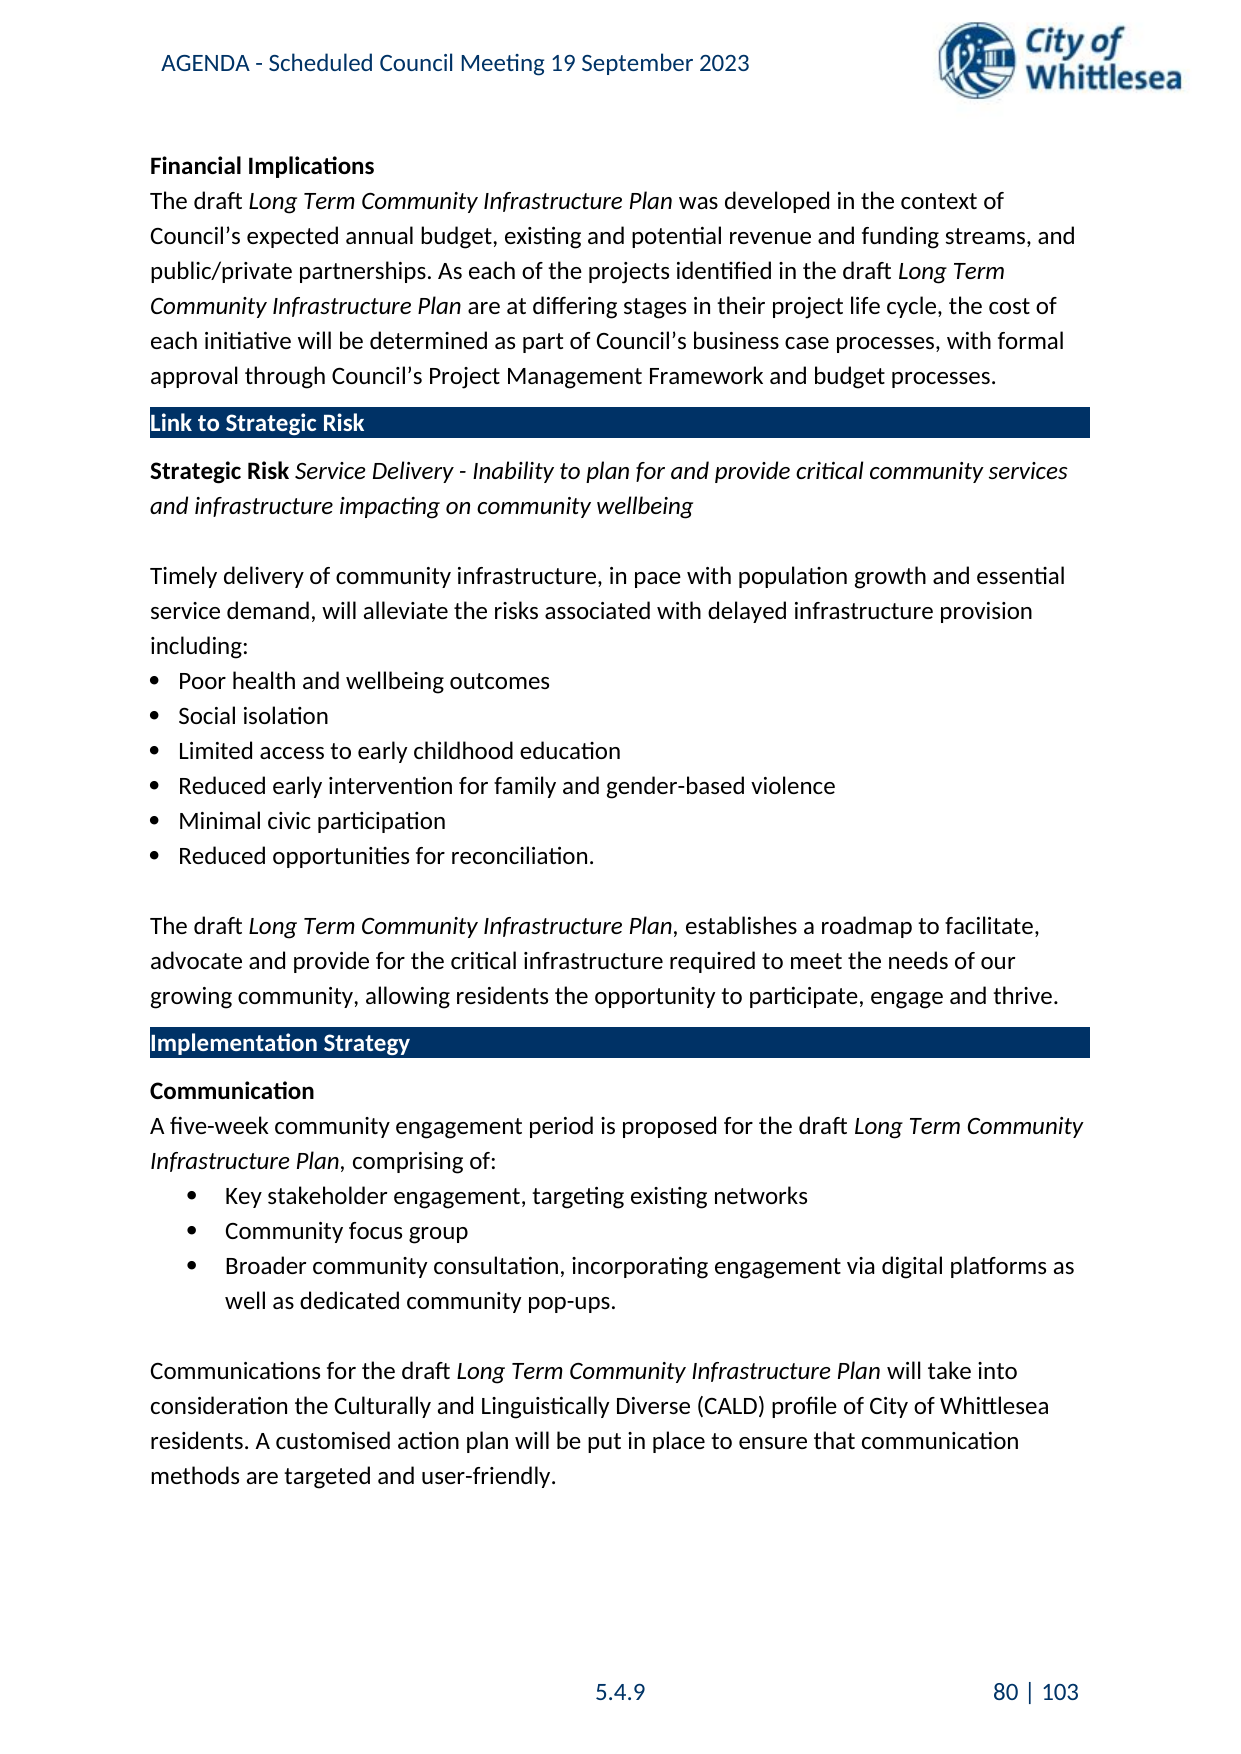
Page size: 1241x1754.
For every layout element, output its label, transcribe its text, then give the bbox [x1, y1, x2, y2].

list Reduced early intervention for family and gender-based violence [150, 770, 1090, 801]
picture [0, 0, 1241, 127]
text A five-week community engagement period is proposed for the draft Long Term Community Infrastructure Plan, comprising of: [150, 1110, 1090, 1176]
list Minimal civic participation [150, 805, 1090, 836]
list Social isolation [150, 700, 1090, 731]
text Strategic Risk Service Delivery - Inability to plan for and provide critical community services and infrastructure impacting on community wellbeing [150, 455, 1090, 521]
list Reduced opportunities for reconciliation. [150, 840, 1090, 871]
text Financial Implications [150, 150, 1090, 181]
text Implementation Strategy [150, 1027, 1090, 1058]
text Timely delivery of community infrastructure, in pace with population growth and essential service demand, will alleviate the risks associated with delayed infrastructure provision including: [150, 560, 1090, 661]
text The draft Long Term Community Infrastructure Plan was developed in the context of Council’s expected annual budget, existing and potential revenue and funding streams, and public/private partnerships. As each of the projects identified in the draft Long Term Community Infrastructure Plan are at differing stages in their project life cycle, the cost of each initiative will be determined as part of Council’s business case processes, with formal approval through Council’s Project Management Framework and budget processes. [150, 185, 1090, 391]
list Broader community consultation, incorporating engagement via digital platforms as well as dedicated community pop-ups. [187, 1250, 1090, 1316]
text The draft Long Term Community Infrastructure Plan, establishes a roadmap to facilitate, advocate and provide for the critical infrastructure required to meet the needs of our growing community, allowing residents the opportunity to participate, engage and thrive. [150, 910, 1090, 1011]
list Limited access to early childhood education [150, 735, 1090, 766]
text Communication [150, 1075, 1090, 1106]
text Communications for the draft Long Term Community Infrastructure Plan will take into consideration the Culturally and Linguistically Diverse (CALD) profile of City of Whittlesea residents. A customised action plan will be put in place to ensure that communication methods are targeted and user-friendly. [150, 1355, 1090, 1491]
text Link to Strategic Risk [150, 407, 1090, 438]
list Key stakeholder engagement, targeting existing networks [187, 1180, 1090, 1211]
list Community focus group [187, 1215, 1090, 1246]
list Poor health and wellbeing outcomes [150, 665, 1090, 696]
